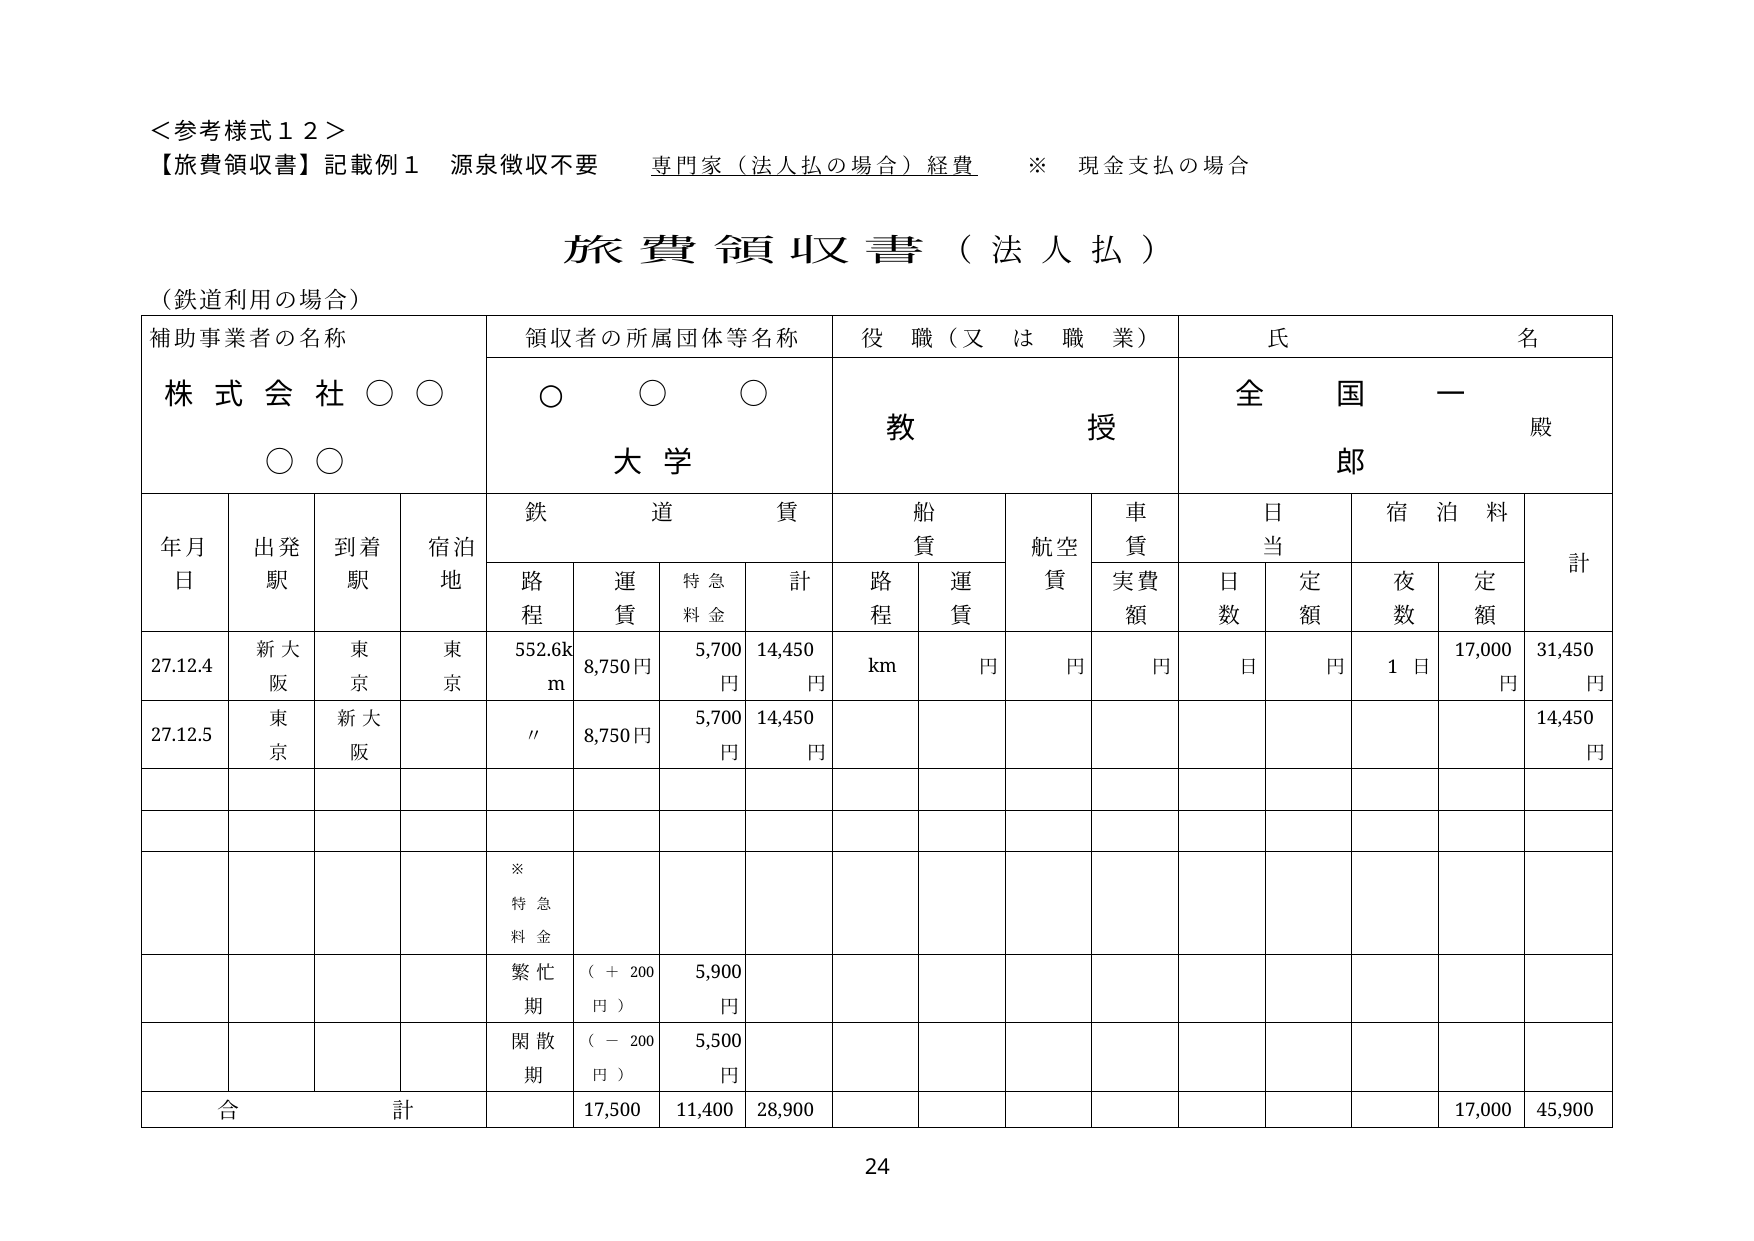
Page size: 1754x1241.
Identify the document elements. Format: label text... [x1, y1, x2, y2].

table_cell [919, 1092, 1005, 1127]
table_cell [1525, 852, 1612, 953]
table_cell [229, 955, 314, 1022]
table_cell [1006, 852, 1091, 953]
table_cell 定 額 [1439, 563, 1524, 631]
table_cell [1352, 811, 1438, 851]
table_header 補助事業者の名称 [142, 316, 486, 357]
table_cell 45,900円 [1525, 1092, 1612, 1127]
table_cell km [833, 632, 918, 699]
table_cell [487, 811, 573, 851]
table_cell [315, 769, 400, 809]
table_cell [1179, 1023, 1265, 1091]
table_cell [574, 852, 659, 953]
table_cell [1006, 1023, 1091, 1091]
table_cell [1179, 701, 1265, 768]
table_cell [746, 769, 832, 809]
table_cell [1179, 955, 1265, 1022]
table_cell [660, 852, 745, 953]
table_cell 日 [1179, 632, 1265, 699]
table_cell [1006, 955, 1091, 1022]
table_cell [833, 701, 918, 768]
table_cell 運 賃 [919, 563, 1005, 631]
table_cell 年月日 [142, 494, 228, 631]
table_cell 5,700円 [660, 701, 745, 768]
table_cell [1266, 1092, 1351, 1127]
table_cell [142, 852, 228, 953]
table_cell [833, 769, 918, 809]
table_cell [833, 852, 918, 953]
table_cell 円 [1266, 632, 1351, 699]
table_cell 1日 [1352, 632, 1438, 699]
table_cell 船 賃 [833, 494, 1005, 562]
table_cell [1439, 852, 1524, 953]
table_cell [315, 811, 400, 851]
table_cell [1179, 769, 1265, 809]
table_cell 特急料金 [660, 563, 745, 631]
table_cell [660, 769, 745, 809]
table_cell [1352, 769, 1438, 809]
text （鉄道利用の場合） [149, 282, 1605, 315]
table_cell 5,900円 [660, 955, 745, 1022]
table_cell 8,750円 [574, 632, 659, 699]
table_cell 28,900円 [746, 1092, 832, 1127]
table_cell （＋200円） [574, 955, 659, 1022]
table_header 役 職（又 は 職 業） [833, 316, 1178, 357]
table_cell 出発駅 [229, 494, 314, 631]
table_cell [1352, 1092, 1438, 1127]
table_cell [229, 811, 314, 851]
table_cell [487, 1092, 573, 1127]
text 【旅費領収書】記載例１ 源泉徴収不要 専門家（法人払の場合）経費 ※ 現金支払の場合 [149, 146, 1605, 180]
table_cell [1266, 769, 1351, 809]
table_cell [833, 1092, 918, 1127]
table_cell [142, 811, 228, 851]
table_cell [1525, 955, 1612, 1022]
table_header 氏 名 [1179, 316, 1612, 357]
table_cell 〃 [487, 701, 573, 768]
table_cell [1439, 811, 1524, 851]
table_cell [746, 955, 832, 1022]
table_cell 17,000円 [1439, 1092, 1524, 1127]
table_cell [1006, 769, 1091, 809]
table_cell [1092, 1023, 1178, 1091]
table_cell [1266, 701, 1351, 768]
table_cell [919, 769, 1005, 809]
table_cell 宿 泊 料 [1352, 494, 1524, 562]
table_cell 円 [1092, 632, 1178, 699]
table_cell 14,450円 [746, 632, 832, 699]
table_cell [1006, 1092, 1091, 1127]
table_cell [229, 769, 314, 809]
table_cell 殿 [1525, 358, 1612, 493]
table_cell [1092, 811, 1178, 851]
table_cell ○ ○ ○ 大学 [487, 358, 832, 493]
table_cell 運 賃 [574, 563, 659, 631]
table_cell 5,700円 [660, 632, 745, 699]
table_cell 東 京 [401, 632, 486, 699]
table_cell 8,750円 [574, 701, 659, 768]
table_cell （－200円） [574, 1023, 659, 1091]
table_cell 14,450円 [746, 701, 832, 768]
table_header 領収者の所属団体等名称 [487, 316, 832, 357]
table_cell [660, 811, 745, 851]
table_cell 閑散期 [487, 1023, 573, 1091]
table_cell 実費額 [1092, 563, 1178, 631]
table_cell [1092, 955, 1178, 1022]
table_cell [746, 1023, 832, 1091]
table_cell [1525, 769, 1612, 809]
table_cell [1266, 1023, 1351, 1091]
table_cell [919, 852, 1005, 953]
table_cell 円 [919, 632, 1005, 699]
table_cell [1006, 811, 1091, 851]
text ＜参考様式１２＞ [149, 112, 1605, 146]
table_cell [833, 955, 918, 1022]
table_cell [1439, 955, 1524, 1022]
table_cell 合 計 [142, 1092, 486, 1127]
table_cell [1092, 1092, 1178, 1127]
table_cell 教 授 [833, 358, 1178, 493]
table_cell [1092, 852, 1178, 953]
table_cell [401, 1023, 486, 1091]
table_cell 全 国 一 郎 [1179, 358, 1525, 493]
table_cell [142, 955, 228, 1022]
table_cell [1525, 811, 1612, 851]
table_cell [919, 1023, 1005, 1091]
table_cell 夜 数 [1352, 563, 1438, 631]
table_cell 東 京 [315, 632, 400, 699]
table_cell [401, 701, 486, 768]
table_cell [401, 769, 486, 809]
table_cell [1352, 701, 1438, 768]
table_cell 27.12.5 [142, 701, 228, 768]
table_cell [1352, 1023, 1438, 1091]
table_cell [487, 769, 573, 809]
table_cell [574, 769, 659, 809]
table_cell [1525, 1023, 1612, 1091]
table_cell [1092, 701, 1178, 768]
table_cell [919, 955, 1005, 1022]
table_cell 552.6km [487, 632, 573, 699]
table_cell 5,500円 [660, 1023, 745, 1091]
table_cell 宿泊地 [401, 494, 486, 631]
table_cell [1266, 852, 1351, 953]
table_cell [1179, 1092, 1265, 1127]
table_cell [746, 852, 832, 953]
table_cell 路 程 [487, 563, 573, 631]
table_cell ※特急料金 [487, 852, 573, 953]
table_cell 到着駅 [315, 494, 400, 631]
table_cell 新大阪 [229, 632, 314, 699]
table_cell [1266, 811, 1351, 851]
table_cell [833, 811, 918, 851]
table_cell 計 [1525, 494, 1612, 631]
table_cell [229, 852, 314, 953]
table_cell 車 賃 [1092, 494, 1178, 562]
table_cell 路 程 [833, 563, 918, 631]
table_cell [1006, 701, 1091, 768]
table_cell 17,000円 [1439, 632, 1524, 699]
table_cell [229, 1023, 314, 1091]
table_cell 円 [1006, 632, 1091, 699]
table_cell [746, 811, 832, 851]
table_cell 航空賃 [1006, 494, 1091, 631]
table_cell 計 [746, 563, 832, 631]
table_cell [315, 852, 400, 953]
table_cell [1439, 701, 1524, 768]
table_cell [919, 811, 1005, 851]
table_cell 日 数 [1179, 563, 1265, 631]
table_cell 繁忙期 [487, 955, 573, 1022]
table_cell 17,500円 [574, 1092, 659, 1127]
table_cell 11,400円 [660, 1092, 745, 1127]
table_cell [142, 769, 228, 809]
table_cell [1439, 1023, 1524, 1091]
table_cell 東 京 [229, 701, 314, 768]
table_cell 新大阪 [315, 701, 400, 768]
table_cell 27.12.4 [142, 632, 228, 699]
table_cell [1439, 769, 1524, 809]
table_cell [401, 852, 486, 953]
table_cell 14,450円 [1525, 701, 1612, 768]
table_cell [1352, 955, 1438, 1022]
table_cell [1352, 852, 1438, 953]
table_cell [401, 811, 486, 851]
table_cell [1179, 811, 1265, 851]
table_cell [315, 1023, 400, 1091]
table_cell 株式会社○○○○ [142, 357, 486, 493]
table_cell [833, 1023, 918, 1091]
table_cell [574, 811, 659, 851]
table_cell [401, 955, 486, 1022]
table_cell 31,450円 [1525, 632, 1612, 699]
table_cell 日 当 [1179, 494, 1351, 562]
table_cell [919, 701, 1005, 768]
table_cell [142, 1023, 228, 1091]
table_cell [315, 955, 400, 1022]
table_cell 鉄 道 賃 [487, 494, 832, 562]
table_cell [1179, 852, 1265, 953]
table_cell [1266, 955, 1351, 1022]
text 旅費領収書（法人払） [149, 214, 1605, 282]
table_cell 定 額 [1266, 563, 1351, 631]
table_cell [1092, 769, 1178, 809]
